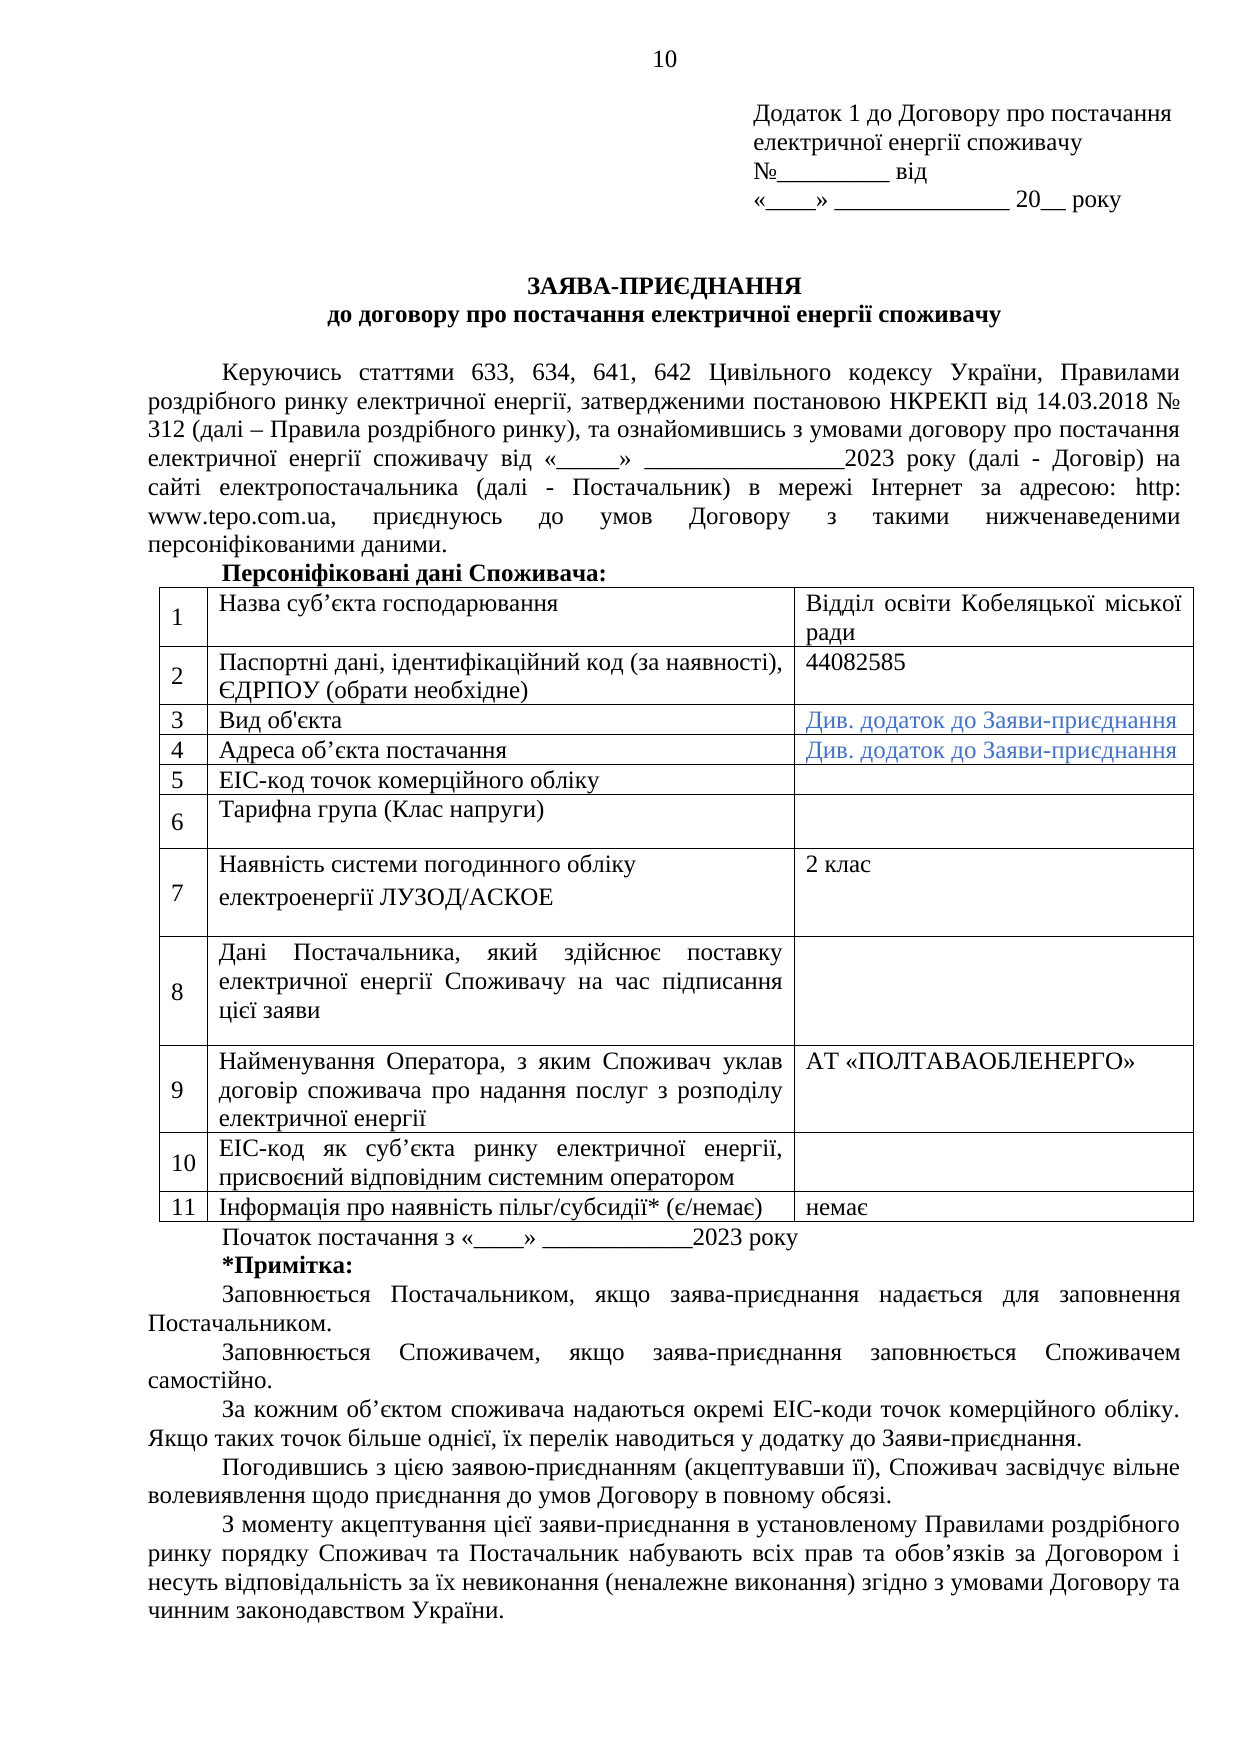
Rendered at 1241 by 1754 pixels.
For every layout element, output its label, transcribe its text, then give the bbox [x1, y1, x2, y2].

table_cell Вид об'єкта [208, 705, 794, 734]
text Додаток 1 до Договору про постачання [753, 98, 1181, 127]
table_cell 9 [160, 1046, 207, 1132]
table_cell Тарифна група (Клас напруги) [208, 795, 794, 848]
text Персоніфіковані дані Споживача: [148, 558, 1181, 587]
table_cell [795, 795, 1193, 848]
text до договору про постачання електричної енергії споживачу [148, 299, 1181, 328]
table_cell [795, 937, 1193, 1045]
table_cell 5 [160, 765, 207, 793]
text Заповнюється Споживачем, якщо заява-приєднання заповнюється Споживачем самостійно. [148, 1337, 1181, 1394]
text З моменту акцептування цієї заяви-приєднання в установленому Правилами роздрібного ринку порядку Споживач та Постачальник набувають всіх прав та обов’язків за Договором і несуть відповідальність за їх невиконання (неналежне виконання) згідно з умовами Договору та чинним законодавством України. [148, 1509, 1181, 1624]
table_cell Адреса об’єкта постачання [208, 735, 794, 764]
table_cell 11 [160, 1192, 207, 1221]
table_cell Інформація про наявність пільг/субсидії* (є/немає) [208, 1192, 794, 1221]
text Заповнюється Постачальником, якщо заява-приєднання надається для заповнення Постачальником. [148, 1279, 1181, 1337]
table_cell [795, 765, 1193, 793]
text За кожним об’єктом споживача надаються окремі ЕІС-коди точок комерційного обліку. Якщо таких точок більше однієї, їх перелік наводиться у додатку до Заяви-приєднання. [148, 1394, 1181, 1452]
text ЗАЯВА-ПРИЄДНАННЯ [148, 271, 1181, 299]
text Керуючись статтями 633, 634, 641, 642 Цивільного кодексу України, Правилами роздрібного ринку електричної енергії, затвердженими постановою НКРЕКП від 14.03.2018 № 312 (далі – Правила роздрібного ринку), та ознайомившись з умовами договору про постачання електричної енергії споживачу від «_____» ________________2023 року (далі - Договір) на сайті електропостачальника (далі - Постачальник) в мережі Інтернет за адресою: http: www.tepo.com.ua, приєднуюсь до умов Договору з такими нижченаведеними персоніфікованими даними. [148, 357, 1181, 558]
table_header Відділ освіти Кобеляцької міської ради [795, 588, 1193, 646]
table_cell [795, 1133, 1193, 1191]
text електричної енергії споживачу [753, 127, 1181, 156]
text *Примітка: [148, 1250, 1181, 1279]
text №_________ від [753, 156, 1181, 184]
table_cell немає [795, 1192, 1193, 1221]
table_cell Дані Постачальника, який здійснює поставку електричної енергії Споживачу на час підписання цієї заяви [208, 937, 794, 1045]
table_header Назва суб’єкта господарювання [208, 588, 794, 646]
table_cell 2 [160, 647, 207, 704]
table_cell 6 [160, 795, 207, 848]
text «____» ______________ 20__ року [753, 184, 1181, 213]
table_cell 7 [160, 849, 207, 936]
table_cell 8 [160, 937, 207, 1045]
table_cell АТ «ПОЛТАВАОБЛЕНЕРГО» [795, 1046, 1193, 1132]
table_cell 3 [160, 705, 207, 734]
table_cell Найменування Оператора, з яким Споживач уклав договір споживача про надання послуг з розподілу електричної енергії [208, 1046, 794, 1132]
table_cell 2 клас [795, 849, 1193, 936]
table_cell Наявність системи погодинного обліку електроенергії ЛУЗОД/АСКОЕ [208, 849, 794, 936]
table_cell 44082585 [795, 647, 1193, 704]
table_cell 4 [160, 735, 207, 764]
table_cell Паспортні дані, ідентифікаційний код (за наявності), ЄДРПОУ (обрати необхідне) [208, 647, 794, 704]
table_cell Див. додаток до Заяви-приєднання [795, 705, 1193, 734]
table_cell Див. додаток до Заяви-приєднання [795, 735, 1193, 764]
text Погодившись з цією заявою-приєднанням (акцептувавши її), Споживач засвідчує вільне волевиявлення щодо приєднання до умов Договору в повному обсязі. [148, 1452, 1181, 1509]
table_cell ЕІС-код як суб’єкта ринку електричної енергії, присвоєний відповідним системним оператором [208, 1133, 794, 1191]
table_cell ЕІС-код точок комерційного обліку [208, 765, 794, 793]
table_cell 10 [160, 1133, 207, 1191]
text Початок постачання з «____» ____________2023 року [148, 1222, 1181, 1250]
table_header 1 [160, 588, 207, 646]
